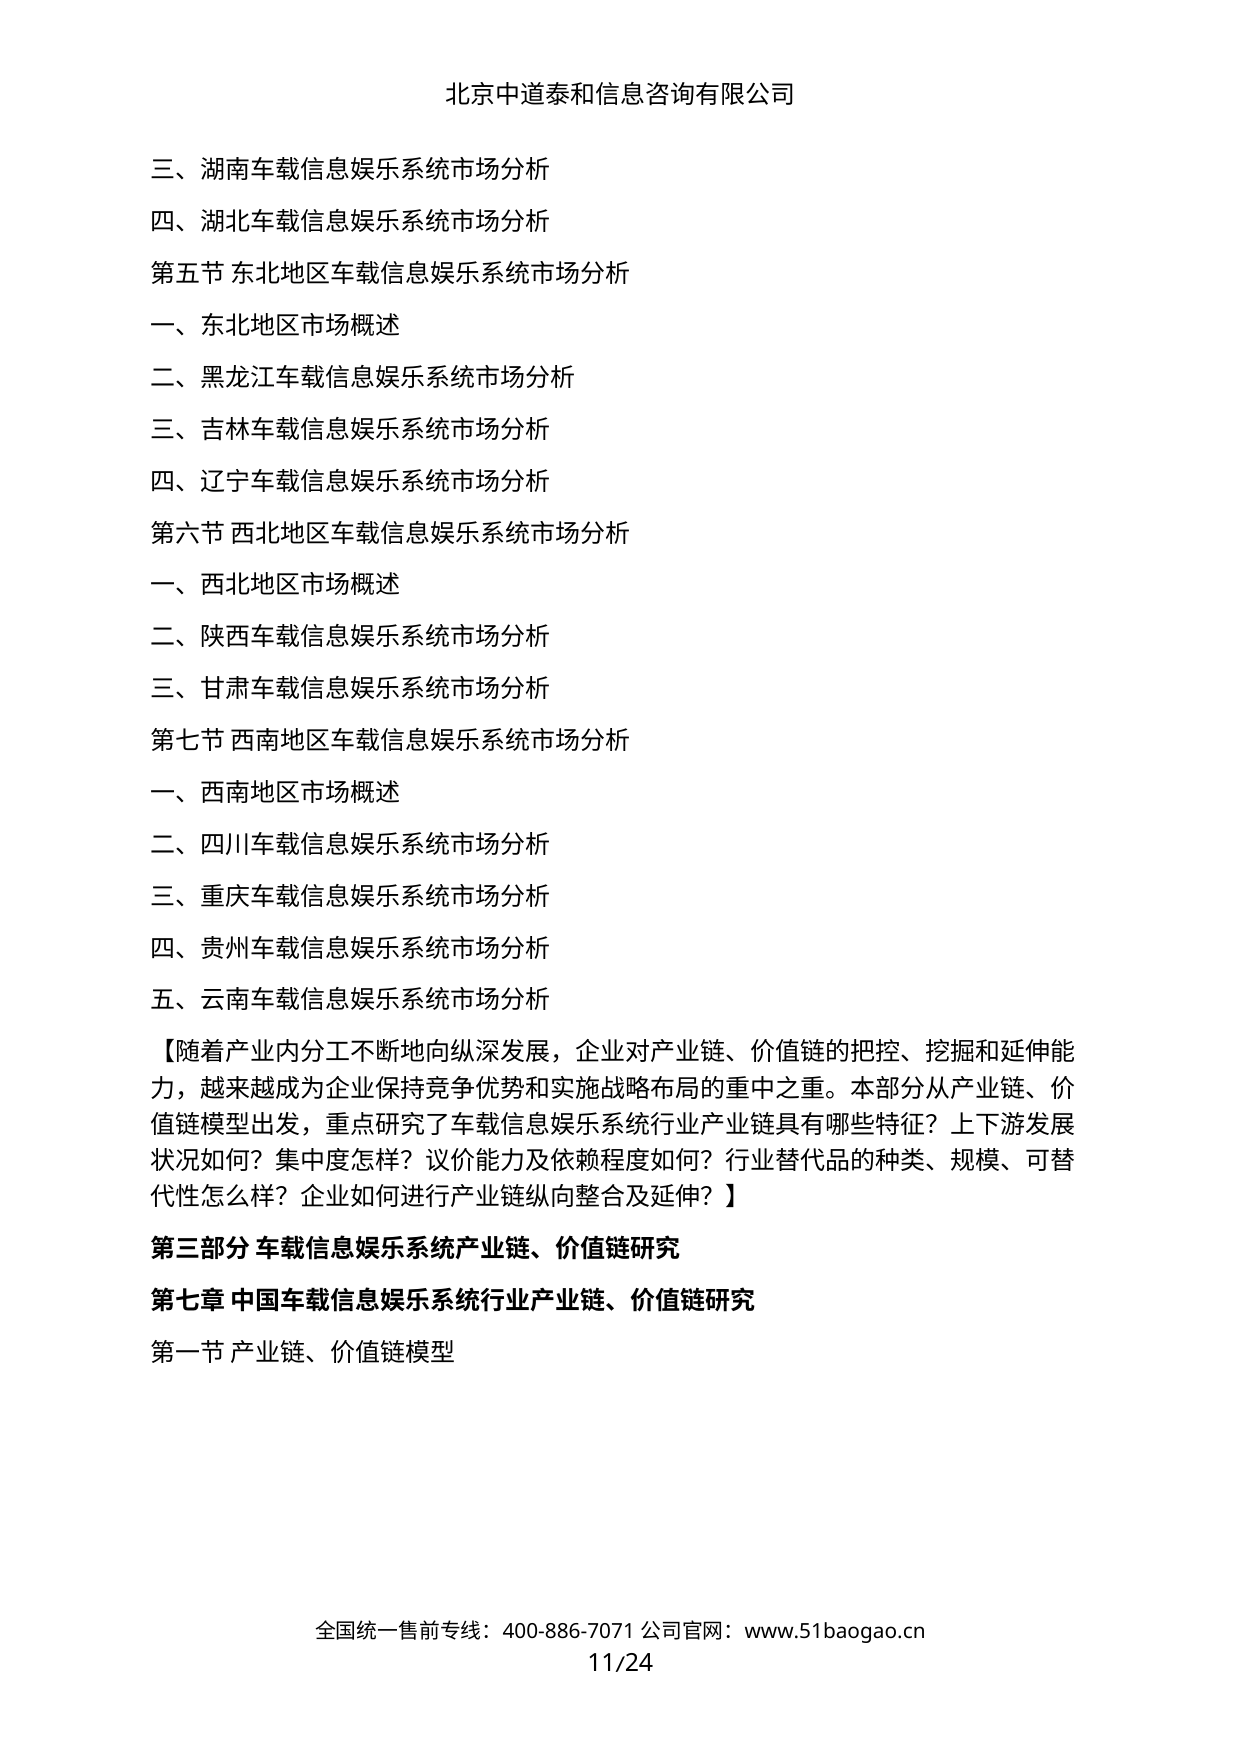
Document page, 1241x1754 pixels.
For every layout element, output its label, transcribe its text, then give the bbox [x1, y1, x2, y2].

text 一、西南地区市场概述 [150, 772, 1090, 809]
text 第三部分 车载信息娱乐系统产业链、价值链研究 [150, 1229, 1090, 1265]
text 二、黑龙江车载信息娱乐系统市场分析 [150, 357, 1090, 394]
text 二、四川车载信息娱乐系统市场分析 [150, 824, 1090, 861]
text 第五节 东北地区车载信息娱乐系统市场分析 [150, 254, 1090, 290]
text 第六节 西北地区车载信息娱乐系统市场分析 [150, 513, 1090, 549]
text 三、湖南车载信息娱乐系统市场分析 [150, 150, 1090, 186]
text 四、湖北车载信息娱乐系统市场分析 [150, 202, 1090, 238]
text 三、吉林车载信息娱乐系统市场分析 [150, 409, 1090, 446]
text 第一节 产业链、价值链模型 [150, 1332, 1090, 1369]
text 一、东北地区市场概述 [150, 306, 1090, 342]
text 一、西北地区市场概述 [150, 565, 1090, 601]
text 第七章 中国车载信息娱乐系统行业产业链、价值链研究 [150, 1281, 1090, 1317]
text 四、贵州车载信息娱乐系统市场分析 [150, 928, 1090, 964]
text 二、陕西车载信息娱乐系统市场分析 [150, 617, 1090, 653]
text 五、云南车载信息娱乐系统市场分析 [150, 980, 1090, 1016]
text 三、重庆车载信息娱乐系统市场分析 [150, 876, 1090, 912]
text 【随着产业内分工不断地向纵深发展，企业对产业链、价值链的把控、挖掘和延伸能力，越来越成为企业保持竞争优势和实施战略布局的重中之重。本部分从产业链、价值链模型出发，重点研究了车载信息娱乐系统行业产业链具有哪些特征？上下游发展状况如何？集中度怎样？议价能力及依赖程度如何？行业替代品的种类、规模、可替代性怎么样？企业如何进行产业链纵向整合及延伸？】 [150, 1032, 1090, 1213]
text 三、甘肃车载信息娱乐系统市场分析 [150, 669, 1090, 705]
text 第七节 西南地区车载信息娱乐系统市场分析 [150, 721, 1090, 757]
text 四、辽宁车载信息娱乐系统市场分析 [150, 461, 1090, 497]
